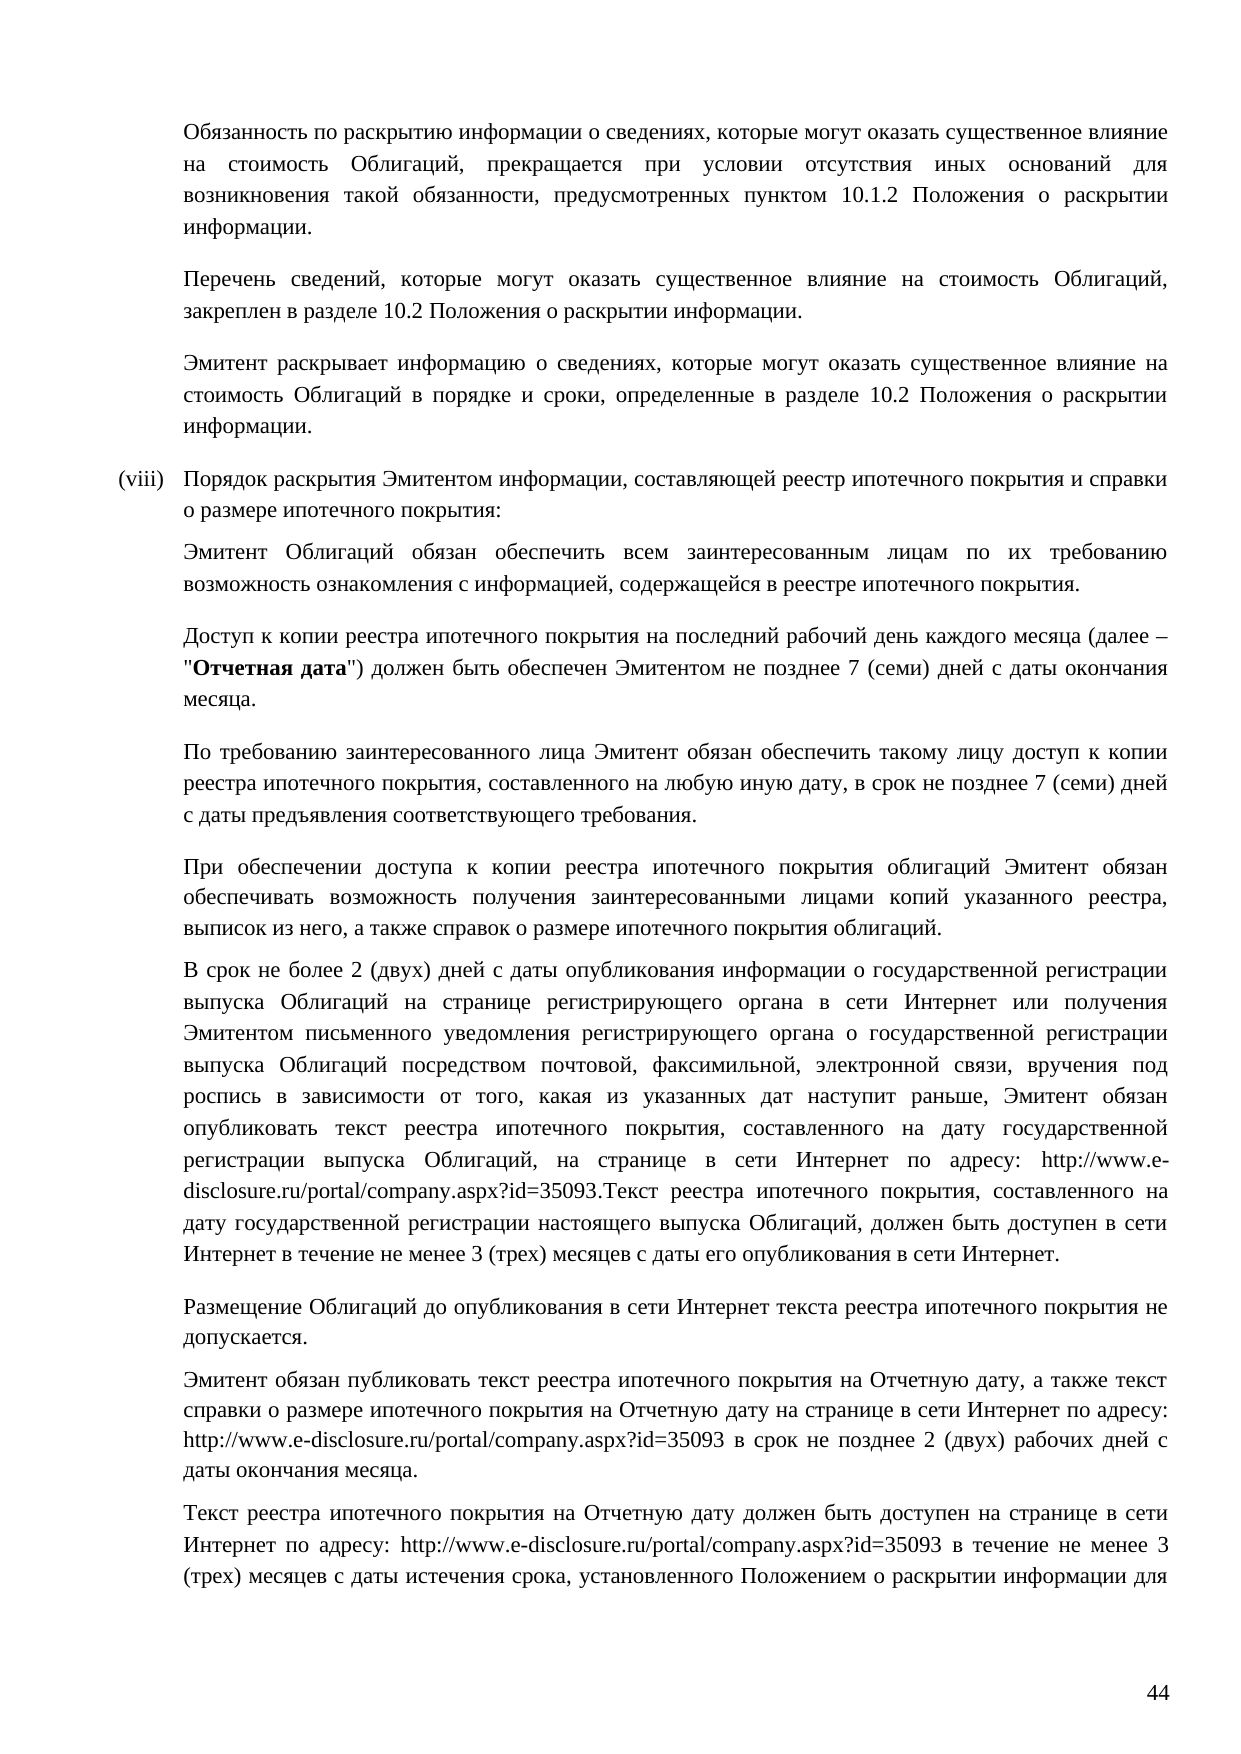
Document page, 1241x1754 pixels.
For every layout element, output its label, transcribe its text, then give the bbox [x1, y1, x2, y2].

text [183, 1499, 1169, 1588]
text Размещение Облигаций до опубликования в сети Интернет текста реестра ипотечного покрытия не допускается. [183, 1293, 1169, 1349]
list Порядок раскрытия Эмитентом информации, составляющей реестр ипотечного покрытия и справки о размере ипотечного покрытия: [118, 465, 1169, 523]
text В срок не более 2 (двух) дней с даты опубликования информации о государственной регистрации выпуска Облигаций на странице регистрирующего органа в сети Интернет или получения Эмитентом письменного уведомления регистрирующего органа о государственной регистрации выпуска Облигаций посредством почтовой, факсимильной, электронной связи, вручения под роспись в зависимости от того, какая из указанных дат наступит раньше, Эмитент обязан опубликовать текст реестра ипотечного покрытия, составленного на дату государственной регистрации выпуска Облигаций, на странице в сети Интернет по адресу: http://www.e-disclosure.ru/portal/company.aspx?id=35093.Текст реестра ипотечного покрытия, составленного на дату государственной регистрации настоящего выпуска Облигаций, должен быть доступен в сети Интернет в течение не менее 3 (трех) месяцев с даты его опубликования в сети Интернет. [183, 956, 1169, 1267]
text При обеспечении доступа к копии реестра ипотечного покрытия облигаций Эмитент обязан обеспечивать возможность получения заинтересованными лицами копий указанного реестра, выписок из него, а также справок о размере ипотечного покрытия облигаций. [183, 853, 1169, 940]
text Обязанность по раскрытию информации о сведениях, которые могут оказать существенное влияние на стоимость Облигаций, прекращается при условии отсутствия иных оснований для возникновения такой обязанности, предусмотренных пунктом 10.1.2 Положения о раскрытии информации. [183, 118, 1169, 239]
text Доступ к копии реестра ипотечного покрытия на последний рабочий день каждого месяца (далее – "Отчетная дата") должен быть обеспечен Эмитентом не позднее 7 (семи) дней с даты окончания месяца. [183, 622, 1169, 712]
text Перечень сведений, которые могут оказать существенное влияние на стоимость Облигаций, закреплен в разделе 10.2 Положения о раскрытии информации. [183, 265, 1169, 323]
text Эмитент раскрывает информацию о сведениях, которые могут оказать существенное влияние на стоимость Облигаций в порядке и сроки, определенные в разделе 10.2 Положения о раскрытии информации. [183, 349, 1169, 439]
text Эмитент обязан публиковать текст реестра ипотечного покрытия на Отчетную дату, а также текст справки о размере ипотечного покрытия на Отчетную дату на странице в сети Интернет по адресу: http://www.e-disclosure.ru/portal/company.aspx?id=35093 в срок не позднее 2 (двух) рабочих дней с даты окончания месяца. [183, 1366, 1169, 1483]
text Эмитент Облигаций обязан обеспечить всем заинтересованным лицам по их требованию возможность ознакомления с информацией, содержащейся в реестре ипотечного покрытия. [183, 538, 1169, 596]
text По требованию заинтересованного лица Эмитент обязан обеспечить такому лицу доступ к копии реестра ипотечного покрытия, составленного на любую иную дату, в срок не позднее 7 (семи) дней с даты предъявления соответствующего требования. [183, 738, 1169, 827]
